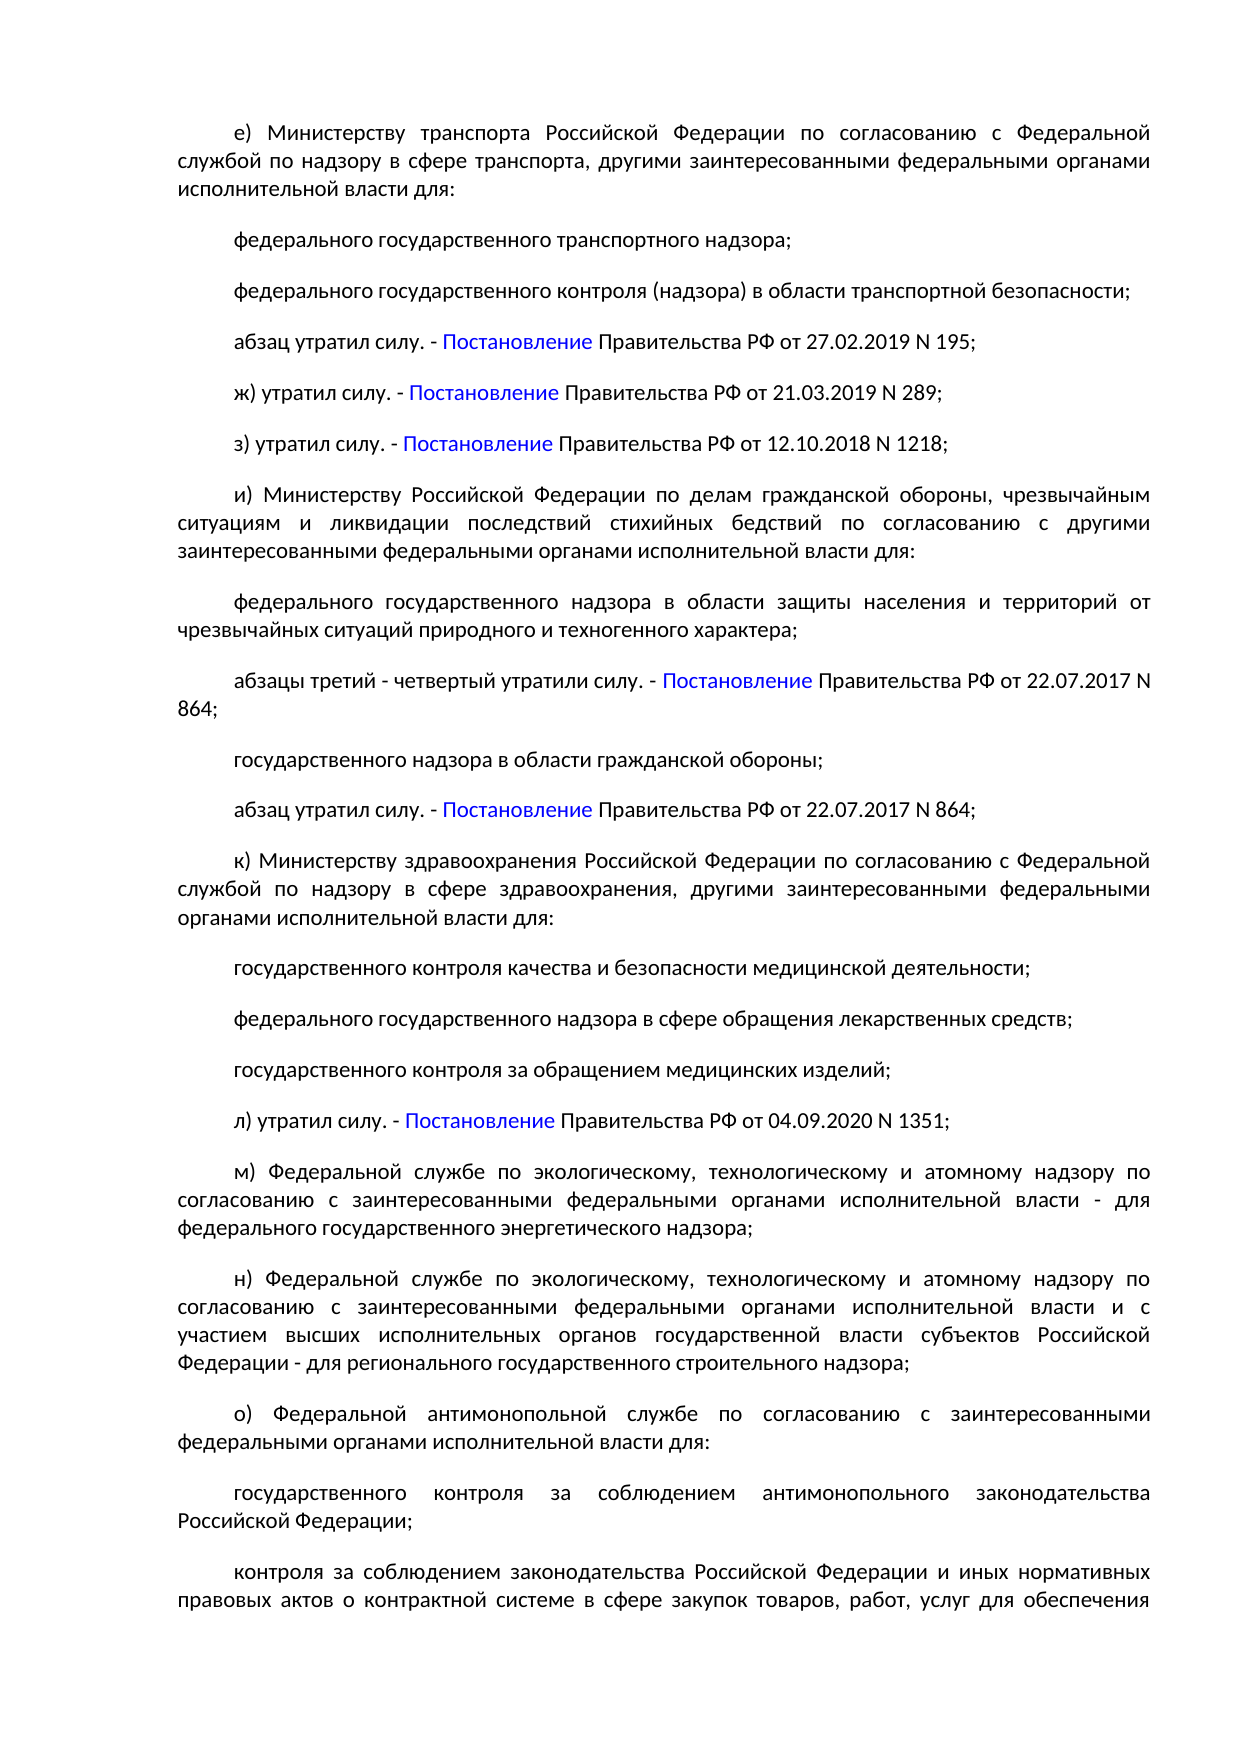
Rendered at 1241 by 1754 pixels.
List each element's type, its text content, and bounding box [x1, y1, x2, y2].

text государственного контроля за соблюдением антимонопольного законодательства Российской Федерации; [177, 1478, 1152, 1534]
text к) Министерству здравоохранения Российской Федерации по согласованию с Федеральной службой по надзору в сфере здравоохранения, другими заинтересованными федеральными органами исполнительной власти для: [177, 847, 1152, 931]
text з) утратил силу. - Постановление Правительства РФ от 12.10.2018 N 1218; [177, 429, 1152, 457]
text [177, 1557, 1152, 1613]
text л) утратил силу. - Постановление Правительства РФ от 04.09.2020 N 1351; [177, 1106, 1152, 1134]
text государственного контроля за обращением медицинских изделий; [177, 1055, 1152, 1083]
text федерального государственного контроля (надзора) в области транспортной безопасности; [177, 276, 1152, 304]
text абзацы третий - четвертый утратили силу. - Постановление Правительства РФ от 22.07.2017 N 864; [177, 666, 1152, 722]
text федерального государственного надзора в области защиты населения и территорий от чрезвычайных ситуаций природного и техногенного характера; [177, 587, 1152, 643]
text абзац утратил силу. - Постановление Правительства РФ от 27.02.2019 N 195; [177, 327, 1152, 355]
text государственного надзора в области гражданской обороны; [177, 745, 1152, 773]
text федерального государственного транспортного надзора; [177, 225, 1152, 253]
text о) Федеральной антимонопольной службе по согласованию с заинтересованными федеральными органами исполнительной власти для: [177, 1399, 1152, 1455]
text м) Федеральной службе по экологическому, технологическому и атомному надзору по согласованию с заинтересованными федеральными органами исполнительной власти - для федерального государственного энергетического надзора; [177, 1157, 1152, 1241]
text ж) утратил силу. - Постановление Правительства РФ от 21.03.2019 N 289; [177, 378, 1152, 406]
text абзац утратил силу. - Постановление Правительства РФ от 22.07.2017 N 864; [177, 796, 1152, 824]
text федерального государственного надзора в сфере обращения лекарственных средств; [177, 1004, 1152, 1032]
text е) Министерству транспорта Российской Федерации по согласованию с Федеральной службой по надзору в сфере транспорта, другими заинтересованными федеральными органами исполнительной власти для: [177, 118, 1152, 202]
text н) Федеральной службе по экологическому, технологическому и атомному надзору по согласованию с заинтересованными федеральными органами исполнительной власти и с участием высших исполнительных органов государственной власти субъектов Российской Федерации - для регионального государственного строительного надзора; [177, 1264, 1152, 1376]
text и) Министерству Российской Федерации по делам гражданской обороны, чрезвычайным ситуациям и ликвидации последствий стихийных бедствий по согласованию с другими заинтересованными федеральными органами исполнительной власти для: [177, 480, 1152, 564]
text государственного контроля качества и безопасности медицинской деятельности; [177, 953, 1152, 982]
